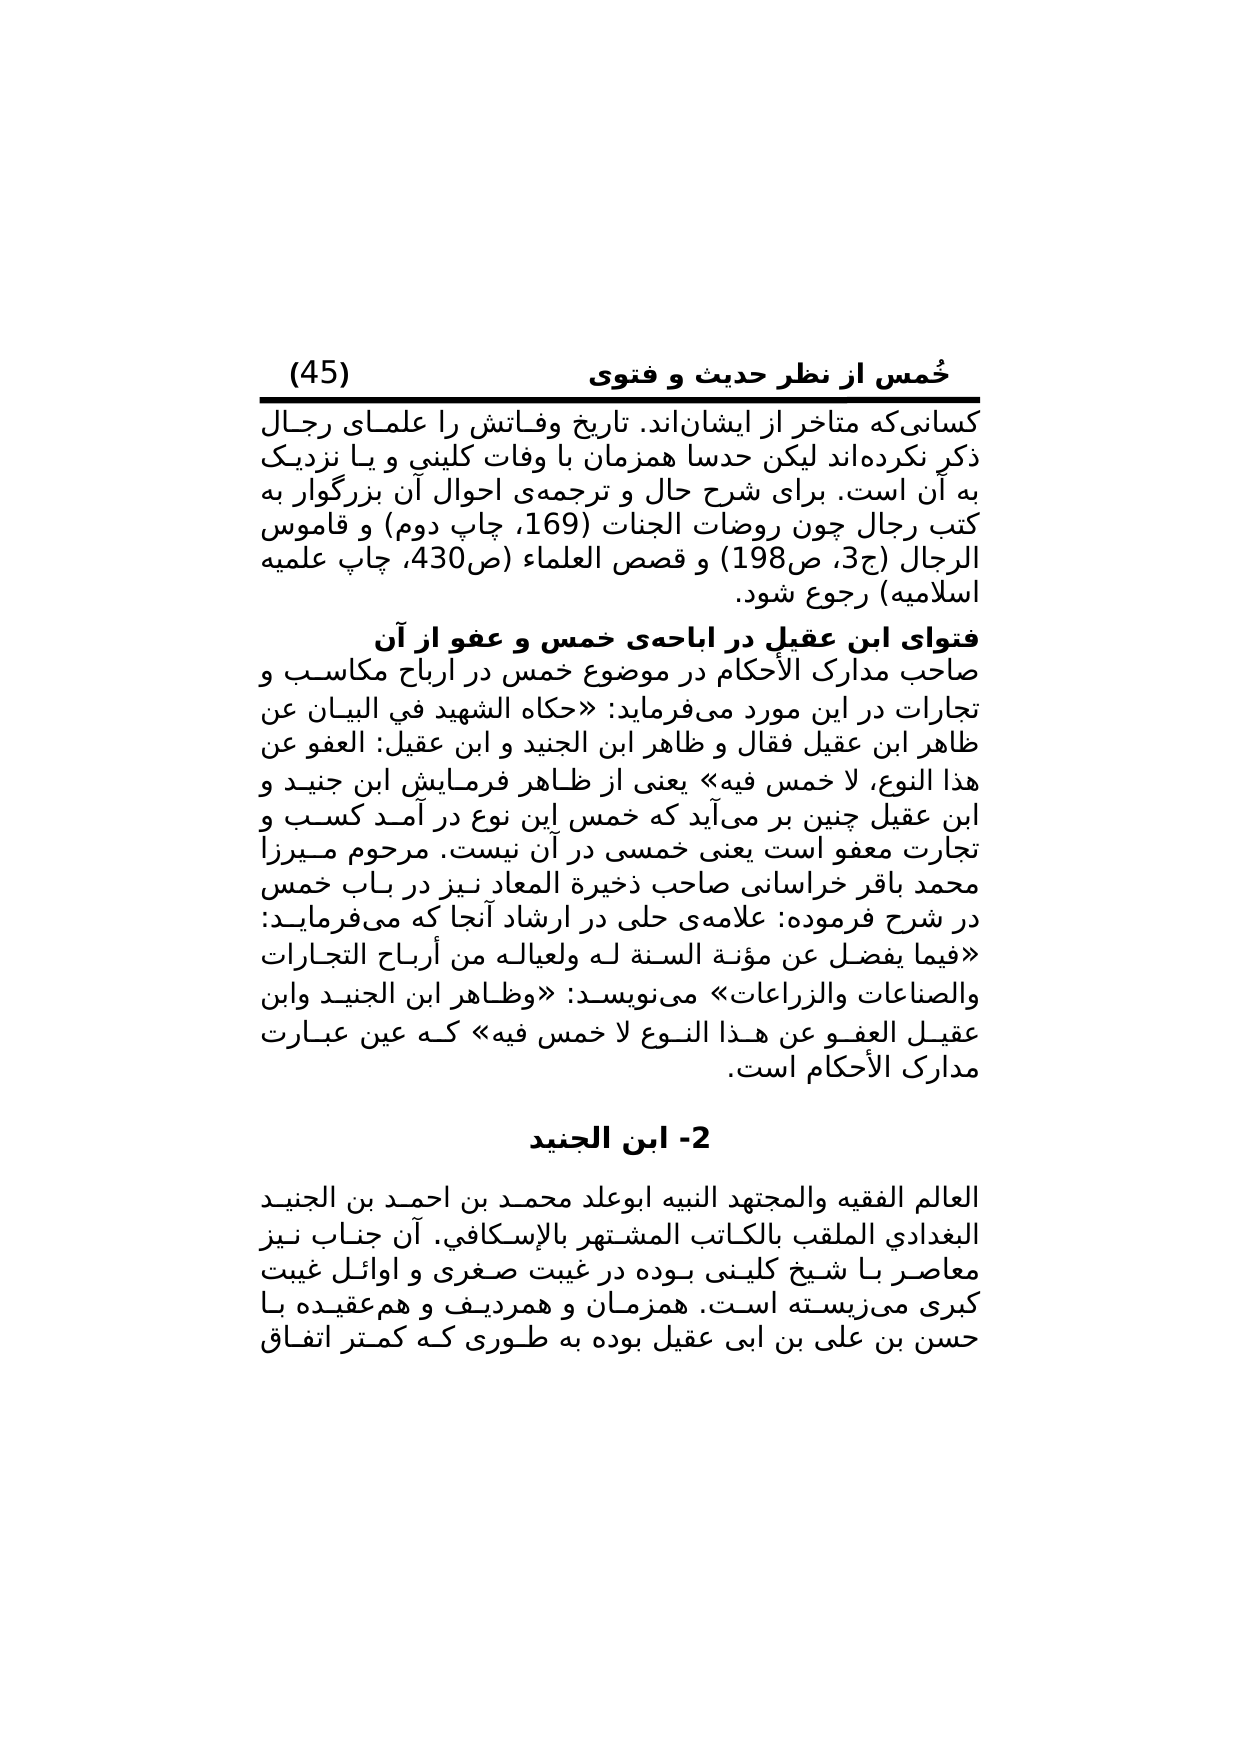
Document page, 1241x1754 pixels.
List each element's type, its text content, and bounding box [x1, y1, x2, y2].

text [260, 1181, 980, 1354]
text فتوای ابن عقیل در اباحه‌ی خمس و عفو از آن [260, 622, 980, 653]
text 2- ابن الجنید [260, 1122, 980, 1156]
text صاحب مدارک الأحکام در موضوع خمس در ارباح مکاسب و تجارات در این مورد می‌فرماید: «حكاه الشهيد في البيان عن ظاهر ابن عقيل فقال و ظاهر ابن الجنيد و ابن عقيل: العفو عن هذا النوع، لا خمس فيه» یعنی از ظاهر فرمایش ابن جنید و ابن عقیل چنین بر می‌آید که خمس این نوع در آمد کسب و تجارت معفو است یعنی خمسی در آن نیست. مرحوم میرزا محمد باقر خراسانی صاحب ذخیرة‍‍ المعاد نیز در باب خمس در شرح فرموده: علامه‌ی حلی در ارشاد آنجا که می‌فرماید: «فيما يفضل عن مؤنة السنة له ولعياله من أرباح التجارات والصناعات والزراعات» می‌نویسد: «وظاهر ابن الجنيد وابن عقيل العفو عن هذا النوع لا خمس فيه» که عین عبارت مدارک الأحکام است. [260, 653, 980, 1084]
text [260, 406, 980, 609]
